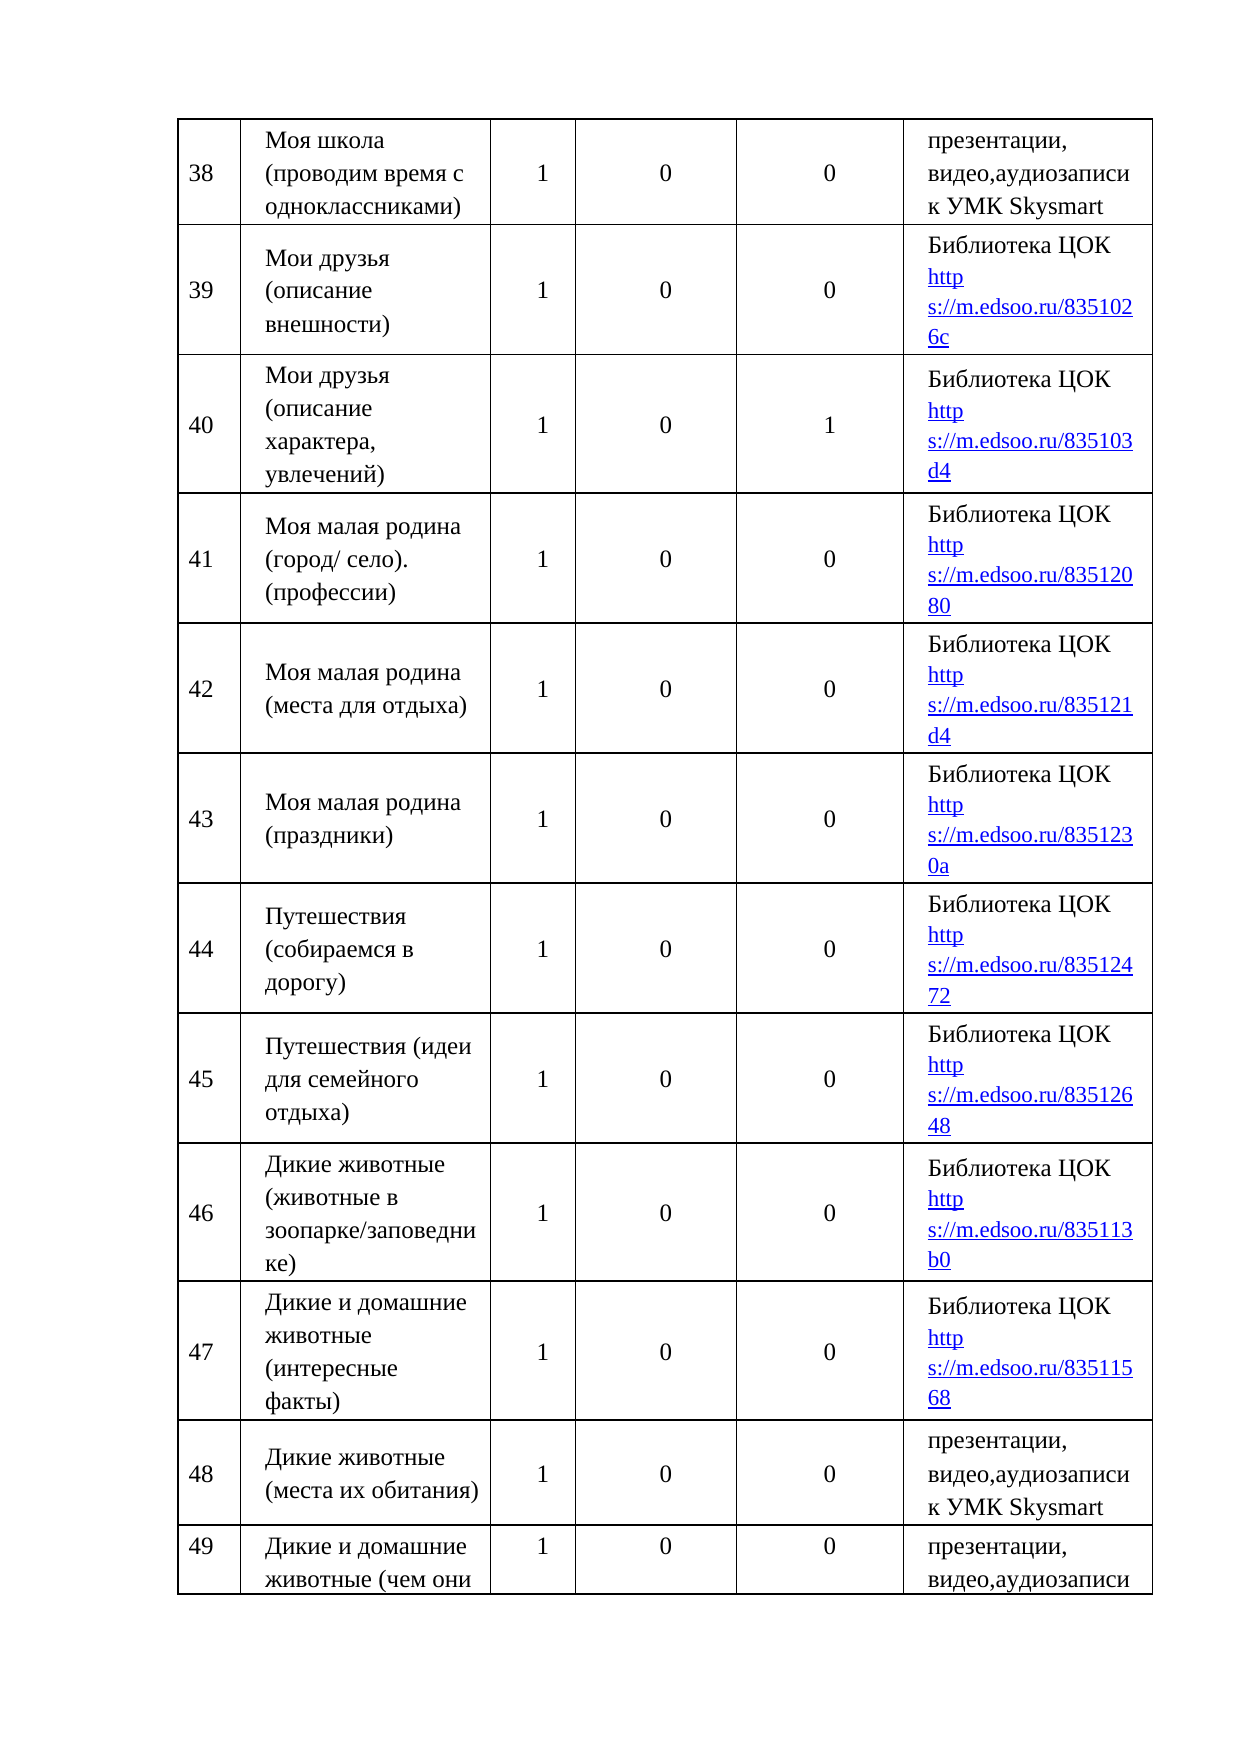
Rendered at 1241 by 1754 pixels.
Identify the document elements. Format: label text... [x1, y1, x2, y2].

table_cell 0 [576, 624, 736, 752]
table_cell 1 [491, 884, 575, 1012]
table_cell 0 [576, 355, 736, 492]
table_cell 44 [179, 884, 240, 1012]
table_cell Библиотека ЦОК https://m.edsoo.ru/835121d4 [904, 624, 1152, 752]
table_cell 38 [179, 120, 240, 223]
table_cell Мои друзья (описание характера, увлечений) [241, 355, 490, 492]
table_cell 0 [576, 1526, 736, 1593]
table_cell Путешествия (собираемся в дорогу) [241, 884, 490, 1012]
table_cell Моя малая родина (город/ село). (профессии) [241, 494, 490, 622]
table_cell Моя малая родина (праздники) [241, 754, 490, 882]
table_cell 39 [179, 225, 240, 353]
table_cell Дикие и домашние животные (интересные факты) [241, 1282, 490, 1419]
table_cell Мои друзья (описание внешности) [241, 225, 490, 353]
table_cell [904, 1526, 1152, 1593]
table_cell 0 [737, 1421, 903, 1524]
table_cell 0 [576, 225, 736, 353]
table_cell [904, 1421, 1152, 1524]
table_cell 0 [576, 494, 736, 622]
table_cell 1 [491, 225, 575, 353]
table_cell 49 [179, 1526, 240, 1593]
table_cell 0 [576, 1014, 736, 1142]
table_cell 1 [491, 754, 575, 882]
table_cell 0 [576, 120, 736, 223]
table_cell 1 [491, 120, 575, 223]
table_cell 0 [737, 1526, 903, 1593]
table_cell 0 [576, 1421, 736, 1524]
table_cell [904, 120, 1152, 223]
table_cell 40 [179, 355, 240, 492]
table_cell Библиотека ЦОК https://m.edsoo.ru/835113b0 [904, 1144, 1152, 1280]
table_cell Библиотека ЦОК https://m.edsoo.ru/8351026c [904, 225, 1152, 353]
table_cell Библиотека ЦОК https://m.edsoo.ru/83512648 [904, 1014, 1152, 1142]
table_cell Моя школа (проводим время с одноклассниками) [241, 120, 490, 223]
table_cell 0 [737, 225, 903, 353]
table_cell 0 [576, 754, 736, 882]
table_cell Библиотека ЦОК https://m.edsoo.ru/83512080 [904, 494, 1152, 622]
table_cell Библиотека ЦОК https://m.edsoo.ru/83511568 [904, 1282, 1152, 1419]
table_cell 45 [179, 1014, 240, 1142]
table_cell 0 [737, 1282, 903, 1419]
table_cell 1 [491, 1282, 575, 1419]
table_cell 42 [179, 624, 240, 752]
table_cell 0 [737, 120, 903, 223]
table_cell 1 [491, 494, 575, 622]
table_cell 1 [491, 1421, 575, 1524]
table_cell 41 [179, 494, 240, 622]
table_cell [241, 1526, 490, 1593]
table_cell Библиотека ЦОК https://m.edsoo.ru/8351230a [904, 754, 1152, 882]
table_cell 1 [491, 1526, 575, 1593]
table_cell 0 [576, 884, 736, 1012]
table_cell 1 [491, 1014, 575, 1142]
table_cell 1 [491, 1144, 575, 1280]
table_cell 1 [491, 624, 575, 752]
table_cell 0 [737, 884, 903, 1012]
table_cell 0 [737, 624, 903, 752]
table_cell 1 [737, 355, 903, 492]
table_cell Библиотека ЦОК https://m.edsoo.ru/835103d4 [904, 355, 1152, 492]
table_cell Путешествия (идеи для семейного отдыха) [241, 1014, 490, 1142]
table_cell 0 [737, 1144, 903, 1280]
table_cell 48 [179, 1421, 240, 1524]
table_cell 47 [179, 1282, 240, 1419]
table_cell Библиотека ЦОК https://m.edsoo.ru/83512472 [904, 884, 1152, 1012]
table_cell Дикие животные (места их обитания) [241, 1421, 490, 1524]
table_cell 0 [737, 494, 903, 622]
table_cell 0 [576, 1144, 736, 1280]
table_cell 1 [491, 355, 575, 492]
table_cell 43 [179, 754, 240, 882]
table_cell 0 [737, 1014, 903, 1142]
table_cell 46 [179, 1144, 240, 1280]
table_cell 0 [576, 1282, 736, 1419]
table_cell Дикие животные (животные в зоопарке/заповеднике) [241, 1144, 490, 1280]
table_cell Моя малая родина (места для отдыха) [241, 624, 490, 752]
table_cell 0 [737, 754, 903, 882]
